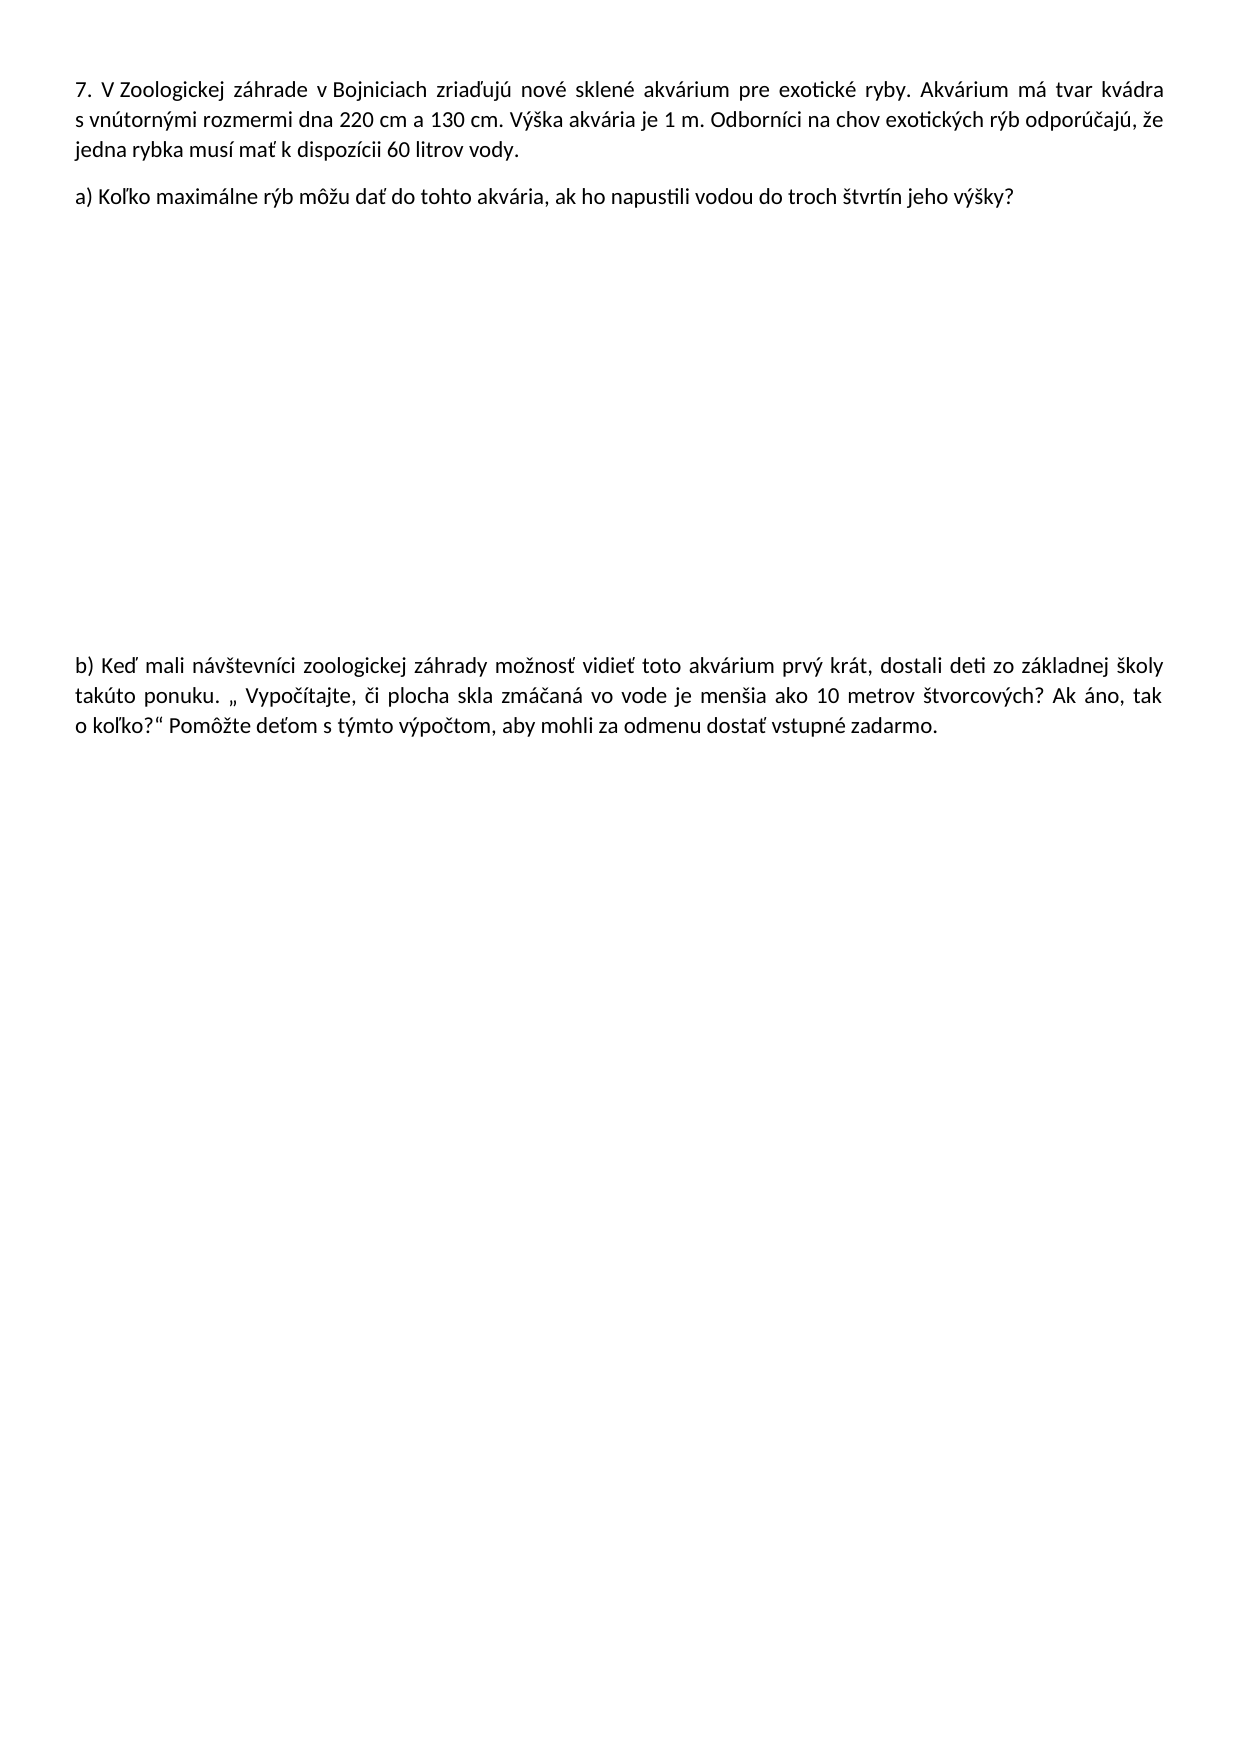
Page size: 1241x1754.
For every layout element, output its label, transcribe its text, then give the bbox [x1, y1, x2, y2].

text b) Keď mali návštevníci zoologickej záhrady možnosť vidieť toto akvárium prvý krát, dostali deti zo základnej školy takúto ponuku. „ Vypočítajte, či plocha skla zmáčaná vo vode je menšia ako 10 metrov štvorcových? Ak áno, tak o koľko?“ Pomôžte deťom s týmto výpočtom, aby mohli za odmenu dostať vstupné zadarmo. [75, 651, 1165, 739]
text 7. V Zoologickej záhrade v Bojniciach zriaďujú nové sklené akvárium pre exotické ryby. Akvárium má tvar kvádra s vnútornými rozmermi dna 220 cm a 130 cm. Výška akvária je 1 m. Odborníci na chov exotických rýb odporúčajú, že jedna rybka musí mať k dispozícii 60 litrov vody. [75, 75, 1165, 163]
text a) Koľko maximálne rýb môžu dať do tohto akvária, ak ho napustili vodou do troch štvrtín jeho výšky? [75, 182, 1165, 210]
